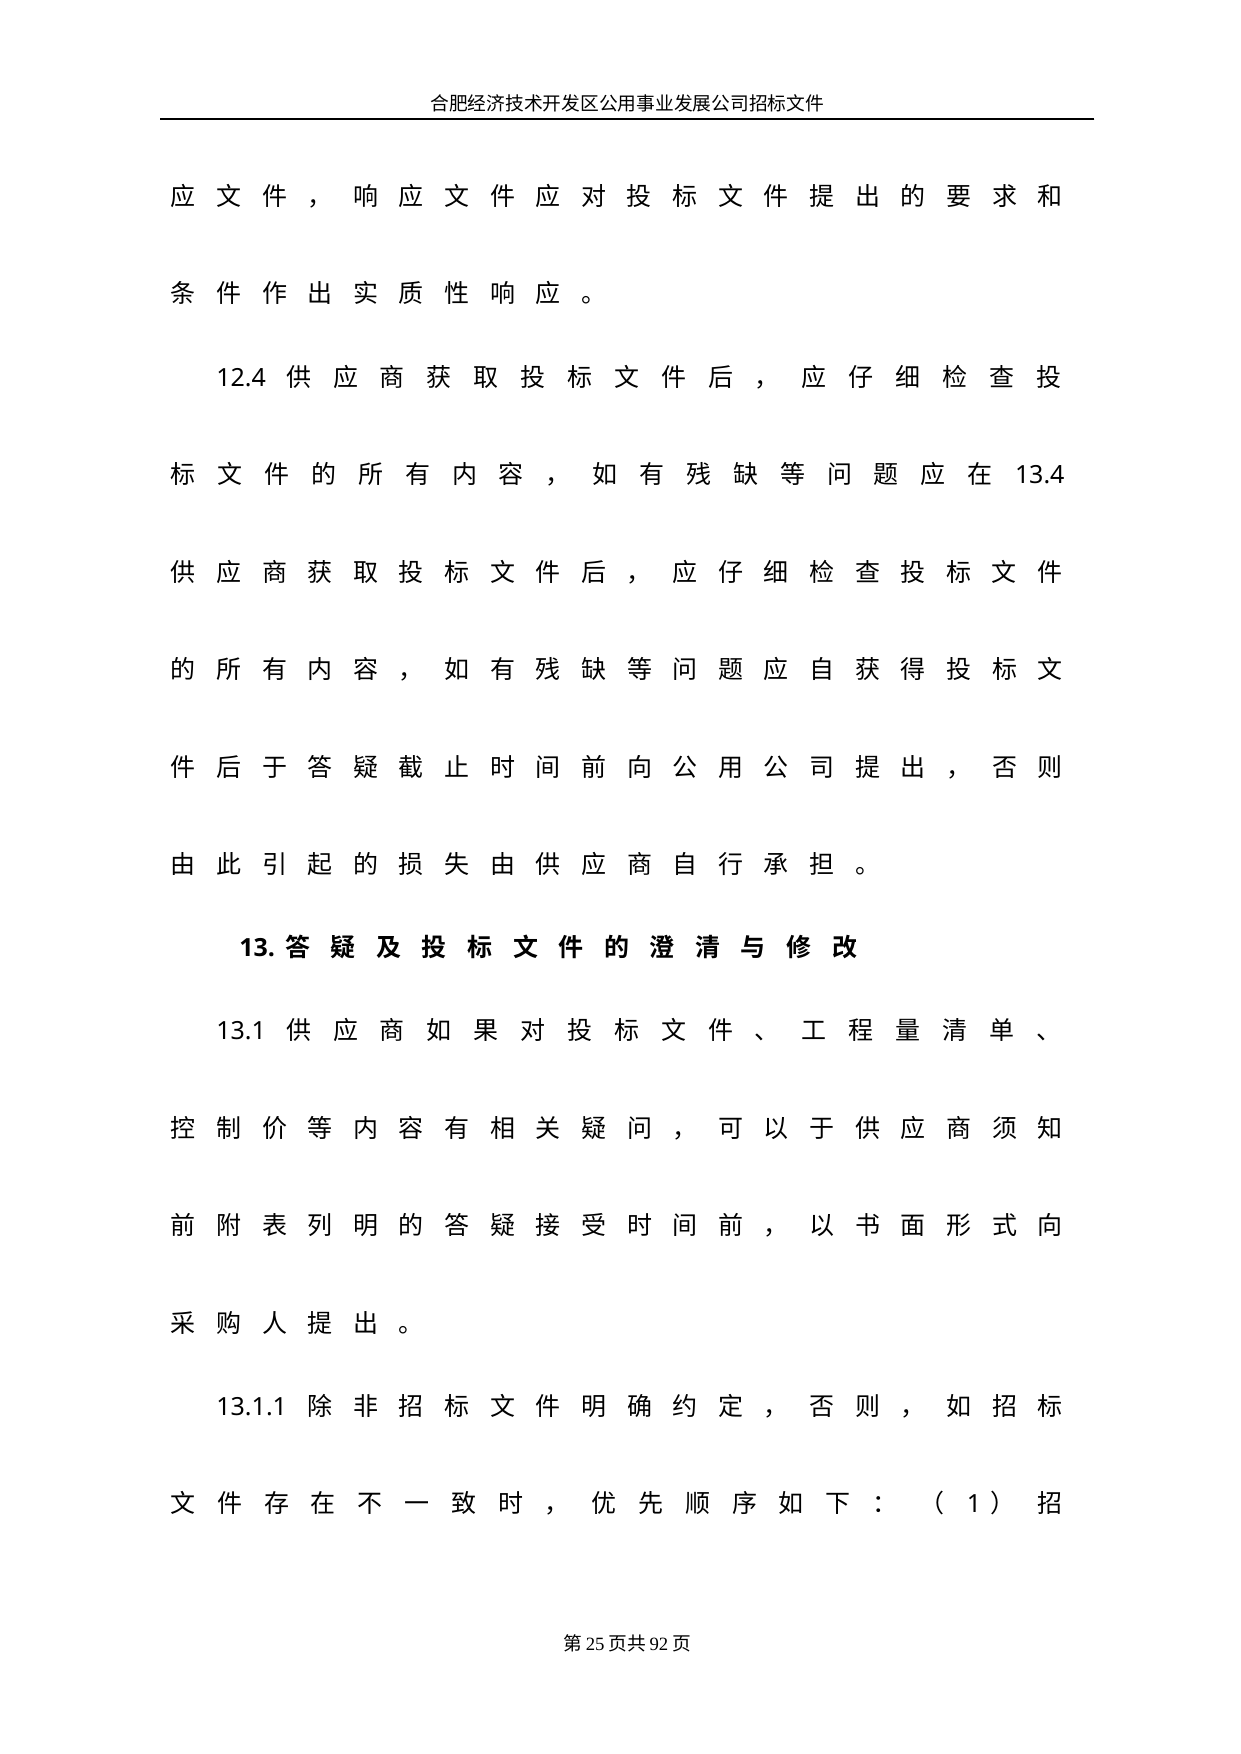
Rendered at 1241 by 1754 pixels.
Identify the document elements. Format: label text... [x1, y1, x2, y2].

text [171, 1372, 1083, 1534]
text 12.4供应商获取投标文件后，应仔细检查投标文件的所有内容，如有残缺等问题应在13.4供应商获取投标文件后，应仔细检查投标文件的所有内容，如有残缺等问题应自获得投标文件后于答疑截止时间前向公用公司提出，否则由此引起的损失由供应商自行承担。 [171, 343, 1083, 895]
text 13.1供应商如果对投标文件、工程量清单、控制价等内容有相关疑问，可以于供应商须知前附表列明的答疑接受时间前，以书面形式向采购人提出。 [171, 996, 1083, 1354]
text 13.答疑及投标文件的澄清与修改 [171, 913, 1083, 978]
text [171, 162, 1083, 324]
